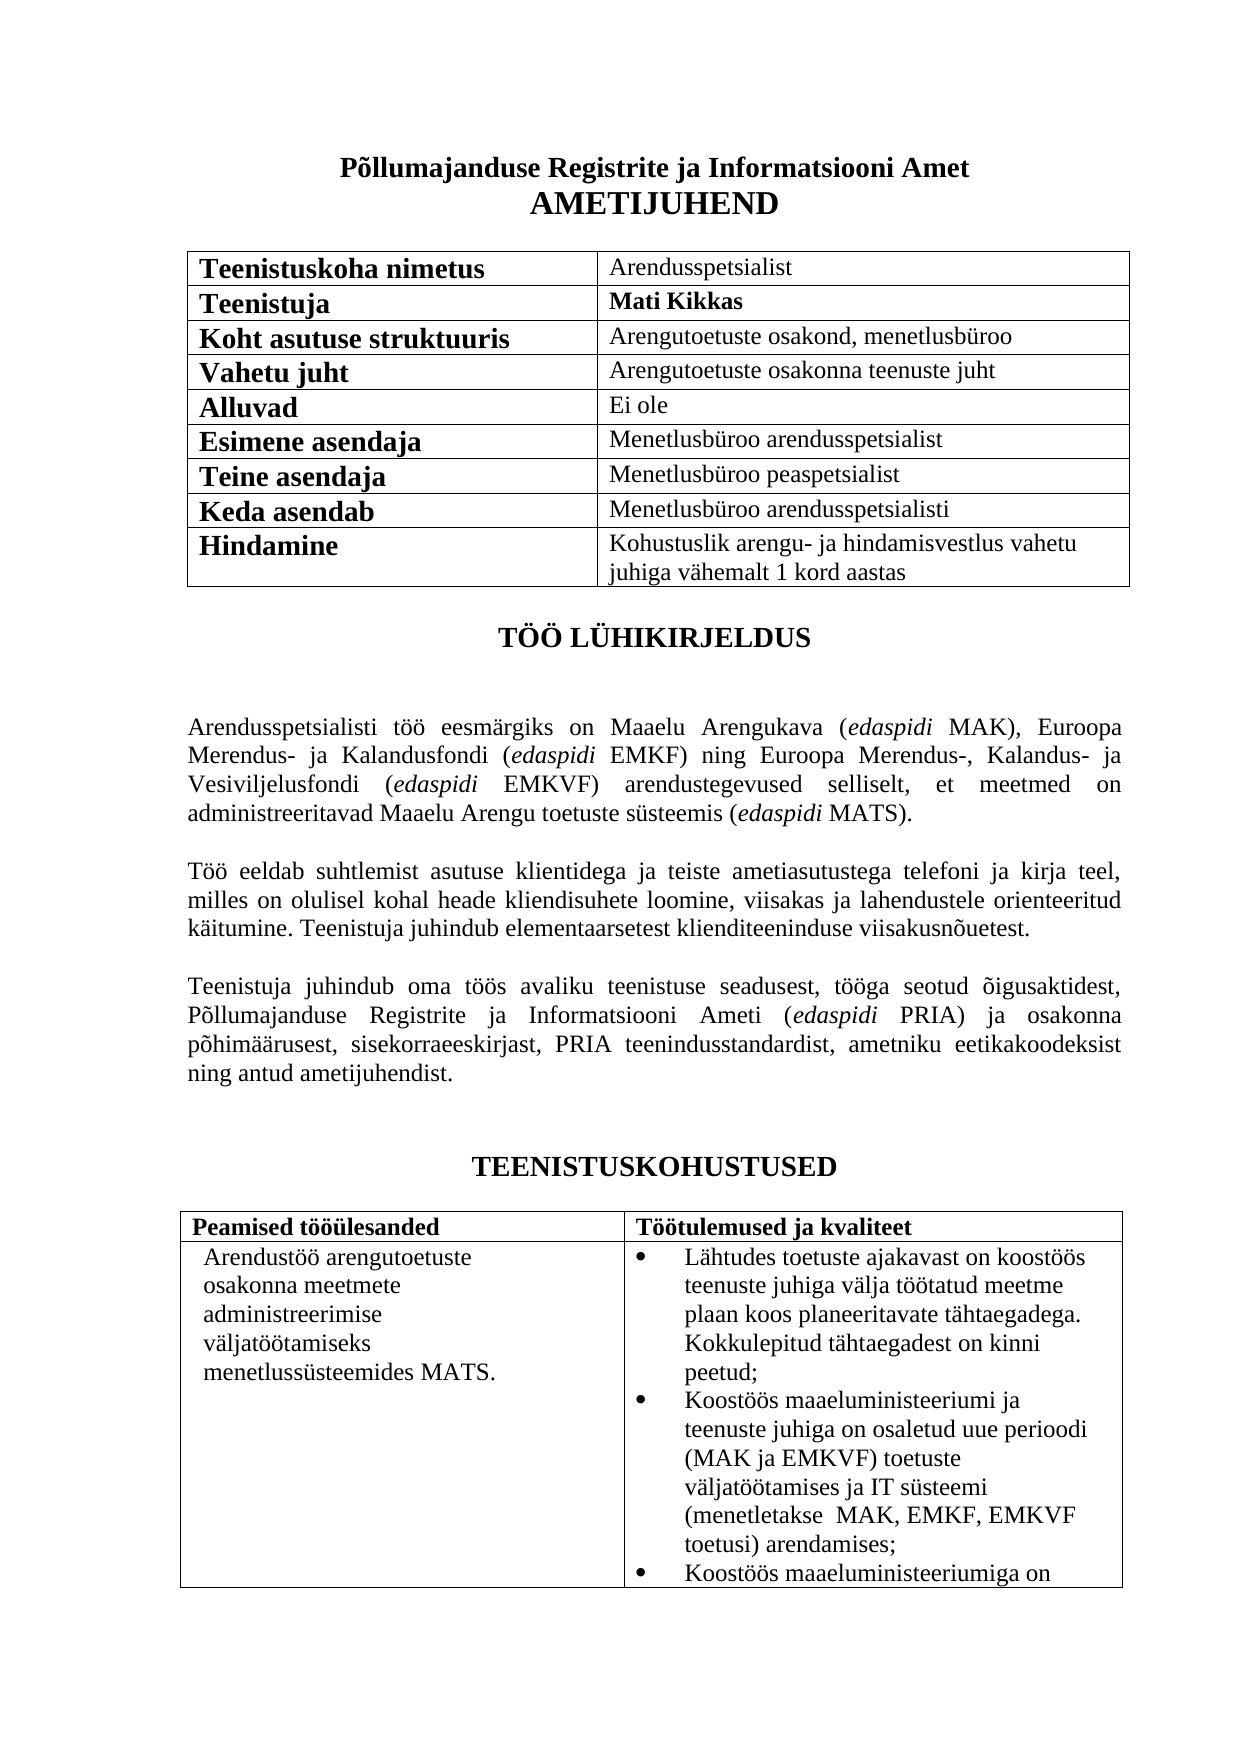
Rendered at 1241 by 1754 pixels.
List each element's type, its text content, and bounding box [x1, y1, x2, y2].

table_cell Teenistuja [188, 286, 597, 320]
table_cell Esimene asendaja [188, 425, 597, 458]
table_header Peamised tööülesanded [181, 1212, 624, 1241]
subtitle TÖÖ LÜHIKIRJELDUS [187, 620, 1122, 654]
text Töö eeldab suhtlemist asutuse klientidega ja teiste ametiasutustega telefoni ja kirja teel, milles on olulisel kohal heade kliendisuhete loomine, viisakas ja lahendustele orienteeritud käitumine. Teenistuja juhindub elementaarsetest klienditeeninduse viisakusnõuetest. [187, 856, 1122, 942]
table_cell Menetlusbüroo arendusspetsialisti [598, 494, 1129, 527]
table_cell Kohustuslik arengu- ja hindamisvestlus vahetu juhiga vähemalt 1 kord aastas [598, 528, 1129, 586]
table_cell Mati Kikkas [598, 286, 1129, 320]
subtitle TEENISTUSKOHUSTUSED [187, 1149, 1122, 1182]
table_cell Ei ole [598, 390, 1129, 423]
table_cell Menetlusbüroo peaspetsialist [598, 459, 1129, 493]
table_cell Vahetu juht [188, 355, 597, 389]
table_header Arendusspetsialist [598, 252, 1129, 285]
table_cell Keda asendab [188, 494, 597, 527]
table_cell [181, 1242, 624, 1587]
text Teenistuja juhindub oma töös avaliku teenistuse seadusest, tööga seotud õigusaktidest, Põllumajanduse Registrite ja Informatsiooni Ameti (edaspidi PRIA) ja osakonna põhimäärusest, sisekorraeeskirjast, PRIA teenindusstandardist, ametniku eetikakoodeksist ning antud ametijuhendist. [187, 971, 1122, 1086]
table_cell Arengutoetuste osakonna teenuste juht [598, 355, 1129, 389]
table_cell [625, 1242, 1122, 1587]
table_cell Teine asendaja [188, 459, 597, 493]
table_cell Menetlusbüroo arendusspetsialist [598, 425, 1129, 458]
text Arendusspetsialisti töö eesmärgiks on Maaelu Arengukava (edaspidi MAK), Euroopa Merendus- ja Kalandusfondi (edaspidi EMKF) ning Euroopa Merendus-, Kalandus- ja Vesiviljelusfondi (edaspidi EMKVF) arendustegevused selliselt, et meetmed on administreeritavad Maaelu Arengu toetuste süsteemis (edaspidi MATS). [187, 712, 1122, 827]
table_cell Koht asutuse struktuuris [188, 321, 597, 354]
table_cell Alluvad [188, 390, 597, 423]
table_header Töötulemused ja kvaliteet [625, 1212, 1122, 1241]
table_cell Arengutoetuste osakond, menetlusbüroo [598, 321, 1129, 354]
text AMETIJUHEND [187, 183, 1122, 222]
table_cell Hindamine [188, 528, 597, 586]
table_header Teenistuskoha nimetus [188, 252, 597, 285]
text Põllumajanduse Registrite ja Informatsiooni Amet [187, 150, 1122, 183]
